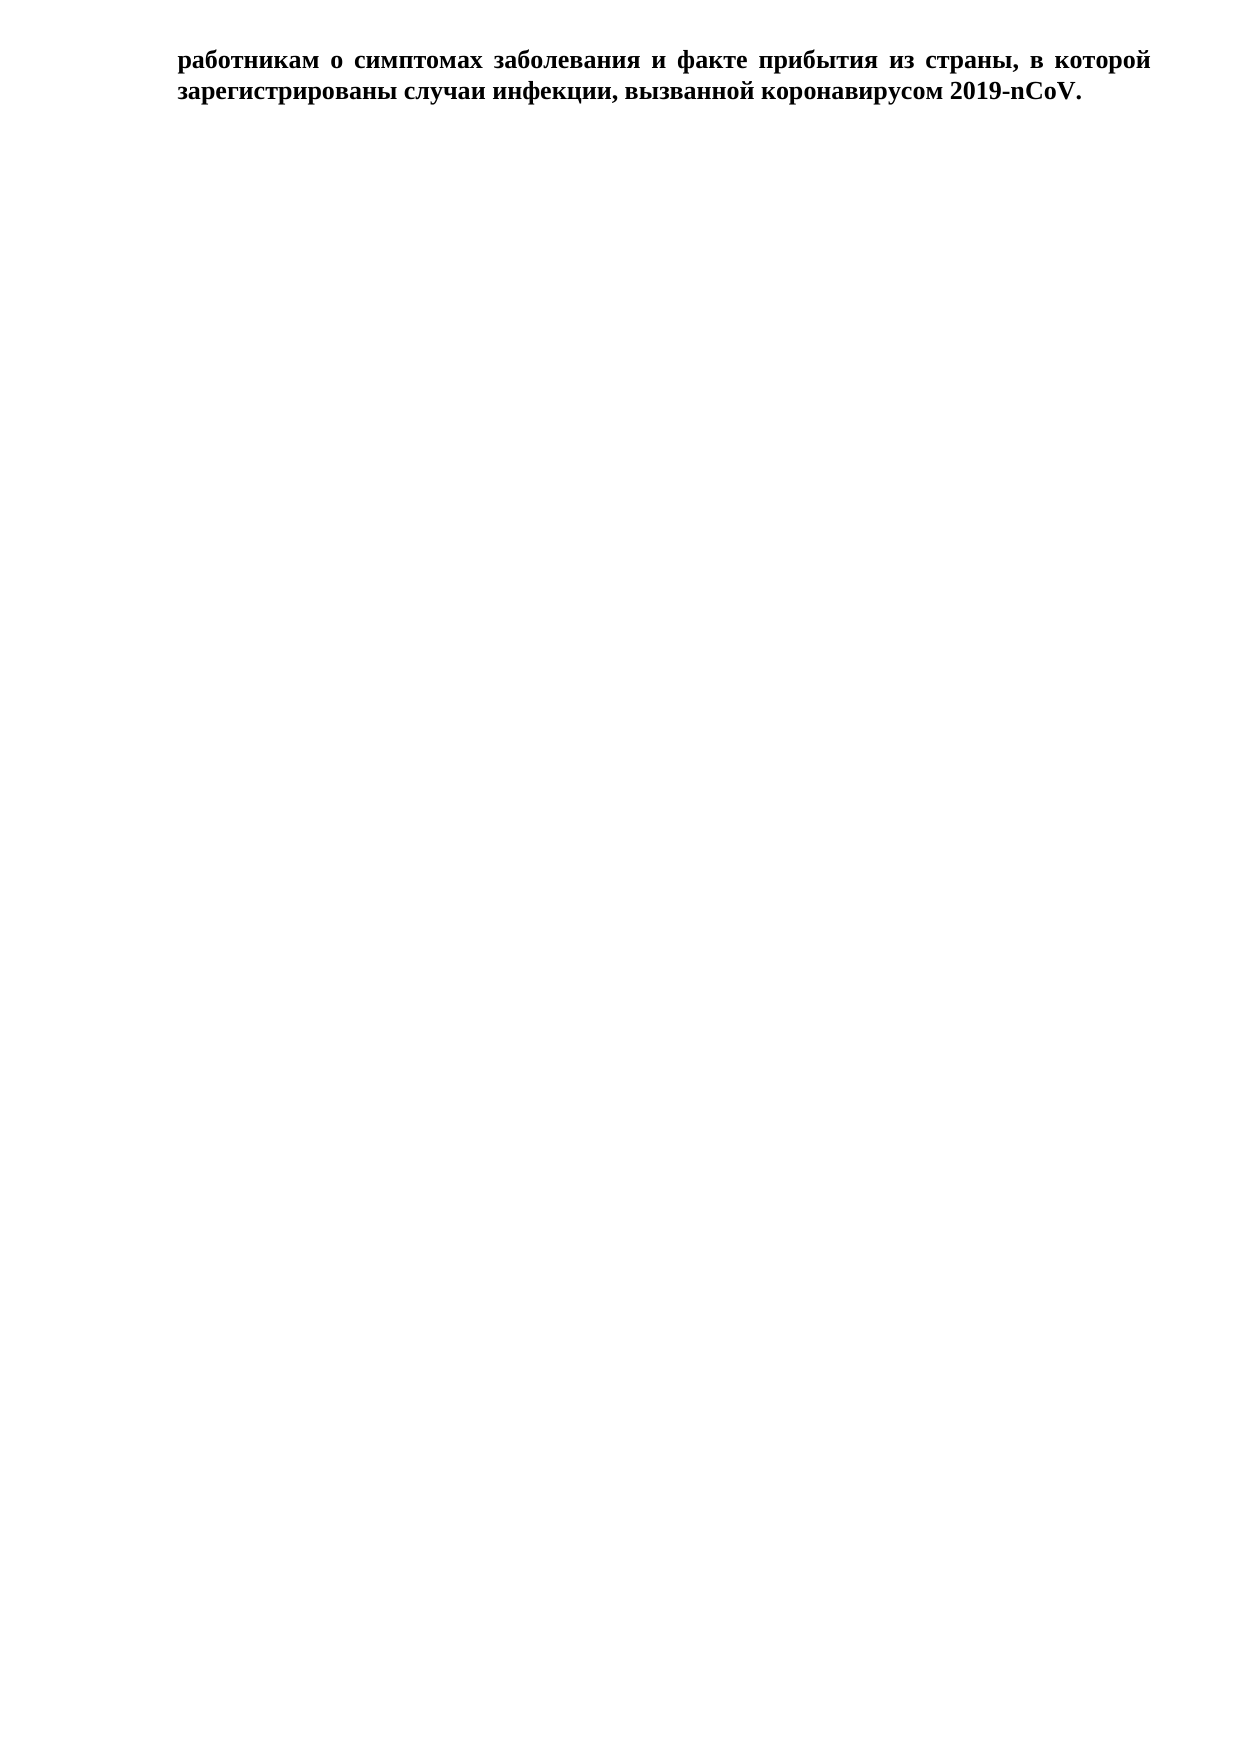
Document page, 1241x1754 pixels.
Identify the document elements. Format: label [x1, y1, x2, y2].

text [177, 44, 1152, 106]
